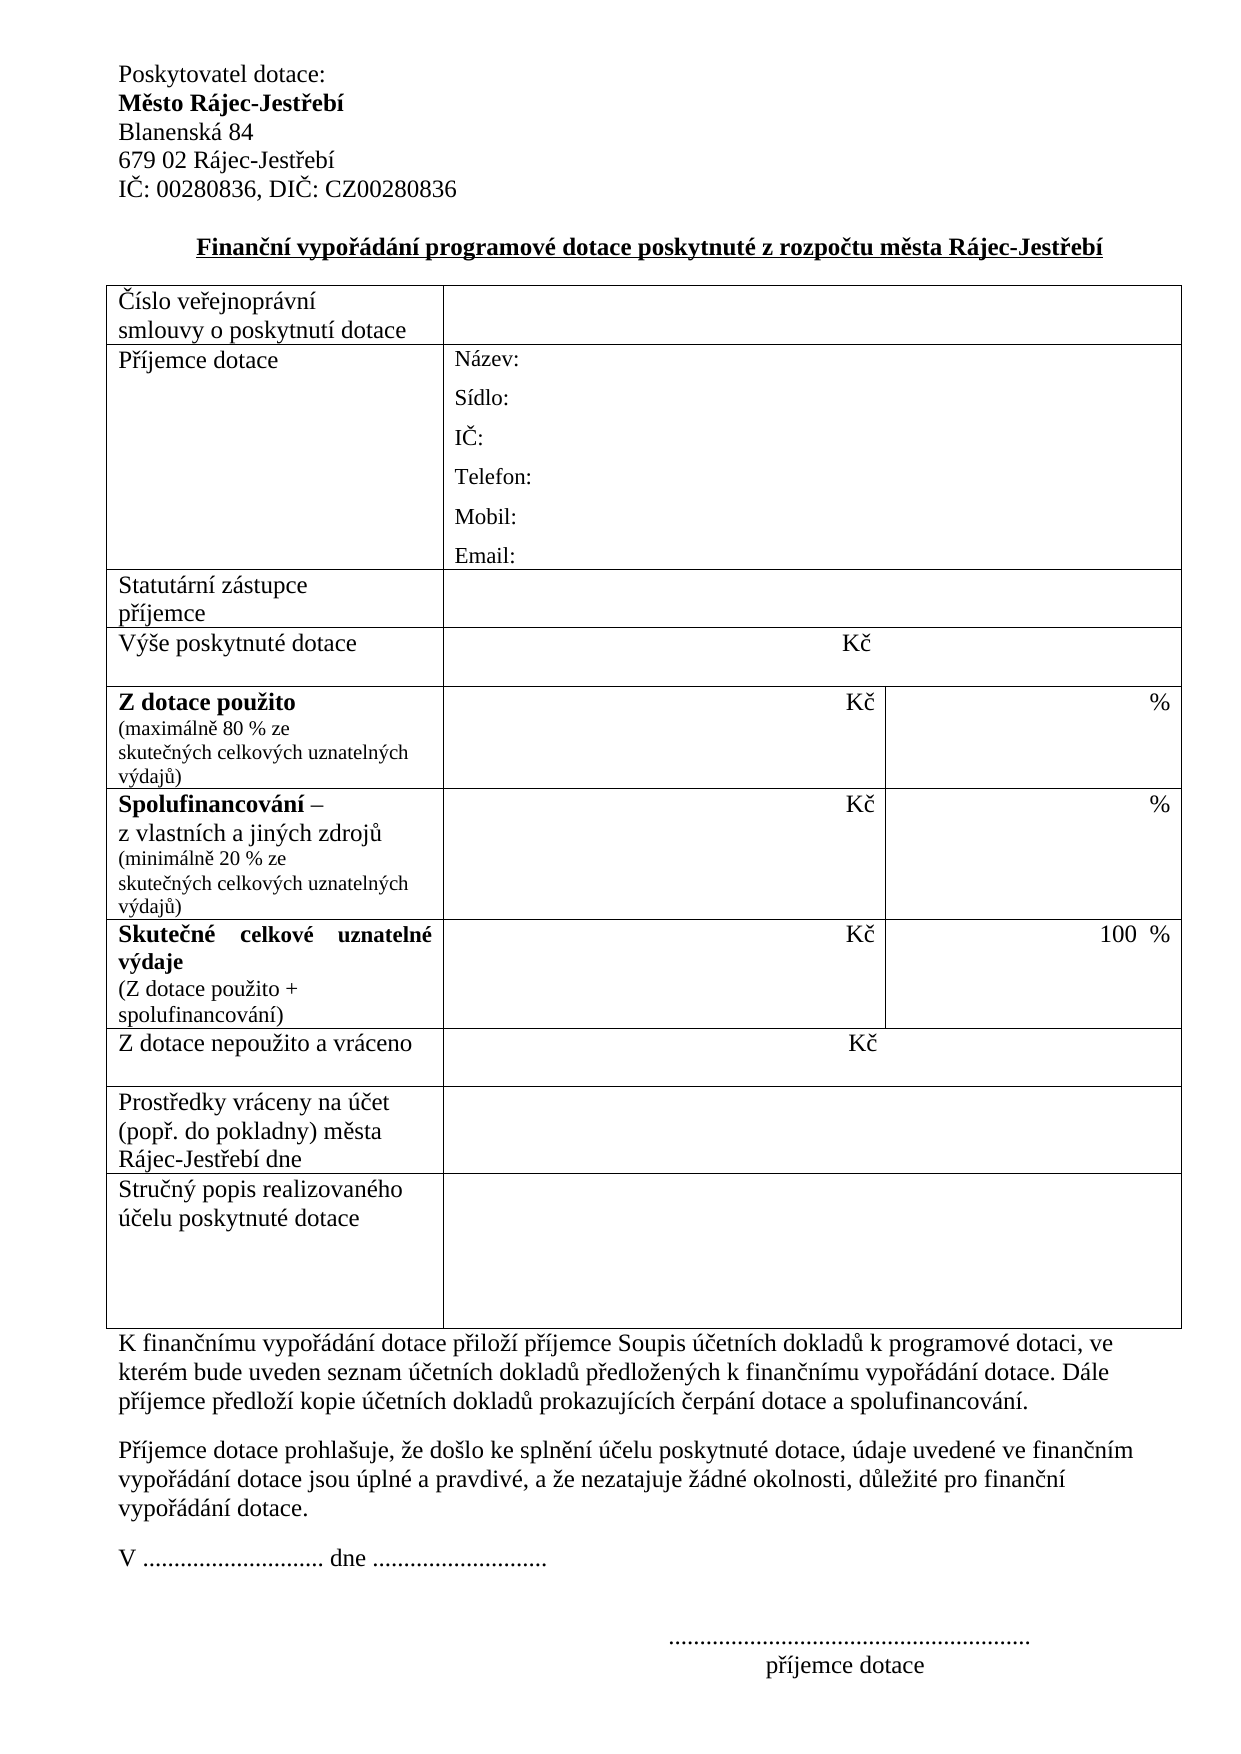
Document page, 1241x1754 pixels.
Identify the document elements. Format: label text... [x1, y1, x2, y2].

table_cell Příjemce dotace [107, 345, 443, 569]
table_cell Název: Sídlo: IČ: Telefon: Mobil: Email: [444, 345, 1181, 569]
table_cell Skutečné celkové uznatelné výdaje (Z dotace použito + spolufinancování) [107, 920, 443, 1027]
text Příjemce dotace prohlašuje, že došlo ke splnění účelu poskytnuté dotace, údaje uvedené ve finančním vypořádání dotace jsou úplné a pravdivé, a že nezatajuje žádné okolnosti, důležité pro finanční vypořádání dotace. [118, 1436, 1181, 1522]
table_cell [444, 1087, 1181, 1173]
table_cell Z dotace použito (maximálně 80 % ze skutečných celkových uznatelných výdajů) [107, 687, 443, 788]
table_cell Stručný popis realizovaného účelu poskytnuté dotace [107, 1174, 443, 1327]
table_header Číslo veřejnoprávní smlouvy o poskytnutí dotace [107, 286, 443, 344]
table_cell Kč [444, 687, 885, 788]
text příjemce dotace [118, 1650, 1181, 1678]
text K finančnímu vypořádání dotace přiloží příjemce Soupis účetních dokladů k programové dotaci, ve kterém bude uveden seznam účetních dokladů předložených k finančnímu vypořádání dotace. Dále příjemce předloží kopie účetních dokladů prokazujících čerpání dotace a spolufinancování. [118, 1329, 1181, 1415]
table_cell Statutární zástupce příjemce [107, 570, 443, 627]
table_cell Spolufinancování – z vlastních a jiných zdrojů (minimálně 20 % ze skutečných celkových uznatelných výdajů) [107, 789, 443, 918]
table_cell % [886, 687, 1181, 788]
table_cell % [886, 789, 1181, 918]
table_cell Kč [444, 1029, 1181, 1086]
table_cell Kč [444, 628, 1181, 686]
text V ............................. dne ............................ [118, 1543, 1181, 1571]
text Finanční vypořádání programové dotace poskytnuté z rozpočtu města Rájec-Jestřebí [118, 232, 1181, 260]
table_cell Kč [444, 920, 885, 1027]
text .......................................................... [118, 1621, 1181, 1650]
table_cell Prostředky vráceny na účet (popř. do pokladny) města Rájec-Jestřebí dne [107, 1087, 443, 1173]
table_cell 100 % [886, 920, 1181, 1027]
table_cell Kč [444, 789, 885, 918]
table_cell Z dotace nepoužito a vráceno [107, 1029, 443, 1086]
table_cell Výše poskytnuté dotace [107, 628, 443, 686]
table_header [444, 286, 1181, 344]
table_cell [444, 570, 1181, 627]
table_cell [444, 1174, 1181, 1327]
